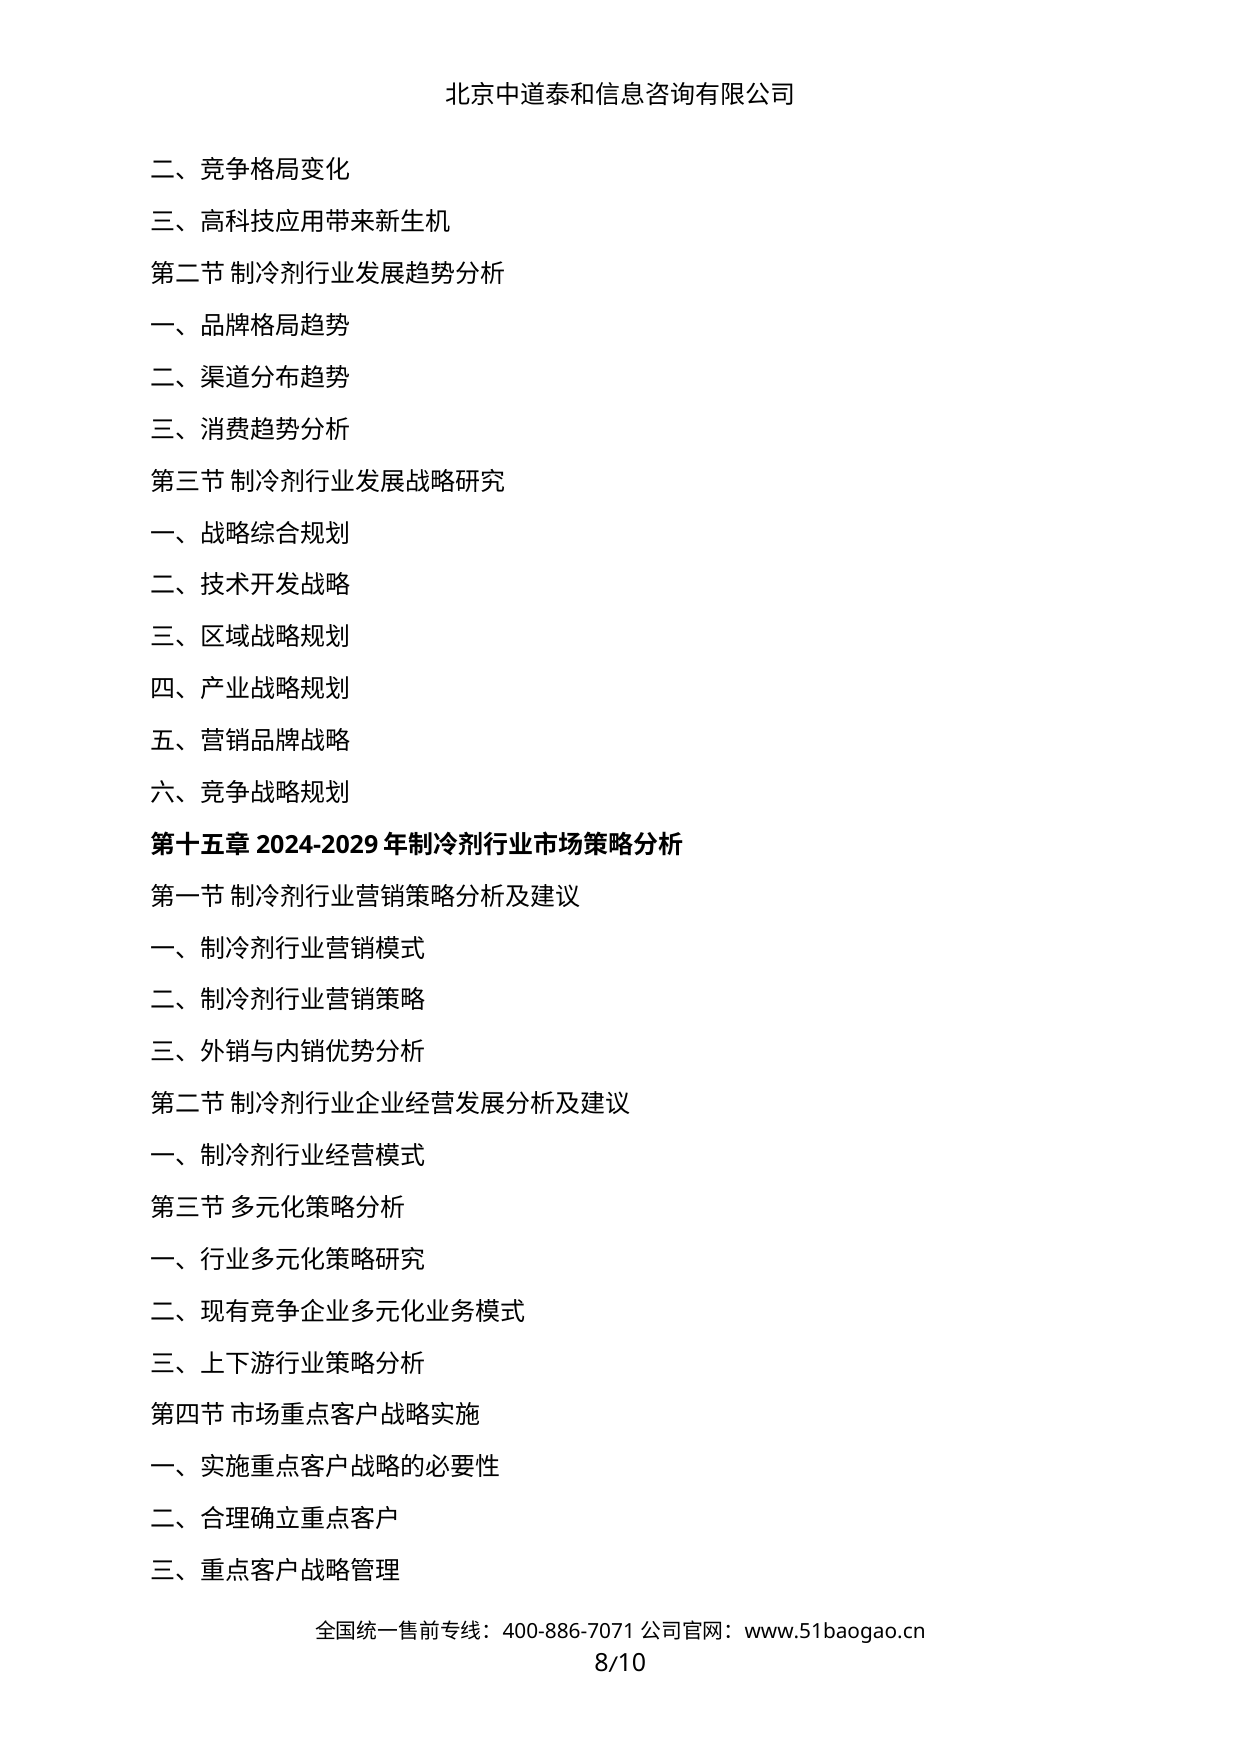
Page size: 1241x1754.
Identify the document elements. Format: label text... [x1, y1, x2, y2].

text 六、竞争战略规划 [150, 772, 1090, 809]
text 二、渠道分布趋势 [150, 357, 1090, 394]
text 五、营销品牌战略 [150, 721, 1090, 757]
text 二、竞争格局变化 [150, 150, 1090, 186]
text 第二节 制冷剂行业发展趋势分析 [150, 254, 1090, 290]
text 三、高科技应用带来新生机 [150, 202, 1090, 238]
text 二、制冷剂行业营销策略 [150, 980, 1090, 1016]
text 二、合理确立重点客户 [150, 1499, 1090, 1535]
text 三、区域战略规划 [150, 617, 1090, 653]
text 一、实施重点客户战略的必要性 [150, 1447, 1090, 1483]
text 三、消费趋势分析 [150, 409, 1090, 446]
text 二、现有竞争企业多元化业务模式 [150, 1291, 1090, 1327]
text 一、战略综合规划 [150, 513, 1090, 549]
text 第三节 多元化策略分析 [150, 1187, 1090, 1224]
text 第三节 制冷剂行业发展战略研究 [150, 461, 1090, 497]
text 第十五章 2024-2029年制冷剂行业市场策略分析 [150, 824, 1090, 861]
text 三、外销与内销优势分析 [150, 1032, 1090, 1068]
text 一、品牌格局趋势 [150, 306, 1090, 342]
text 第四节 市场重点客户战略实施 [150, 1395, 1090, 1431]
text 一、制冷剂行业经营模式 [150, 1136, 1090, 1172]
text 三、上下游行业策略分析 [150, 1343, 1090, 1379]
text 三、重点客户战略管理 [150, 1551, 1090, 1587]
text 第二节 制冷剂行业企业经营发展分析及建议 [150, 1084, 1090, 1120]
text 一、制冷剂行业营销模式 [150, 928, 1090, 964]
text 第一节 制冷剂行业营销策略分析及建议 [150, 876, 1090, 912]
text 四、产业战略规划 [150, 669, 1090, 705]
text 一、行业多元化策略研究 [150, 1239, 1090, 1276]
text 二、技术开发战略 [150, 565, 1090, 601]
